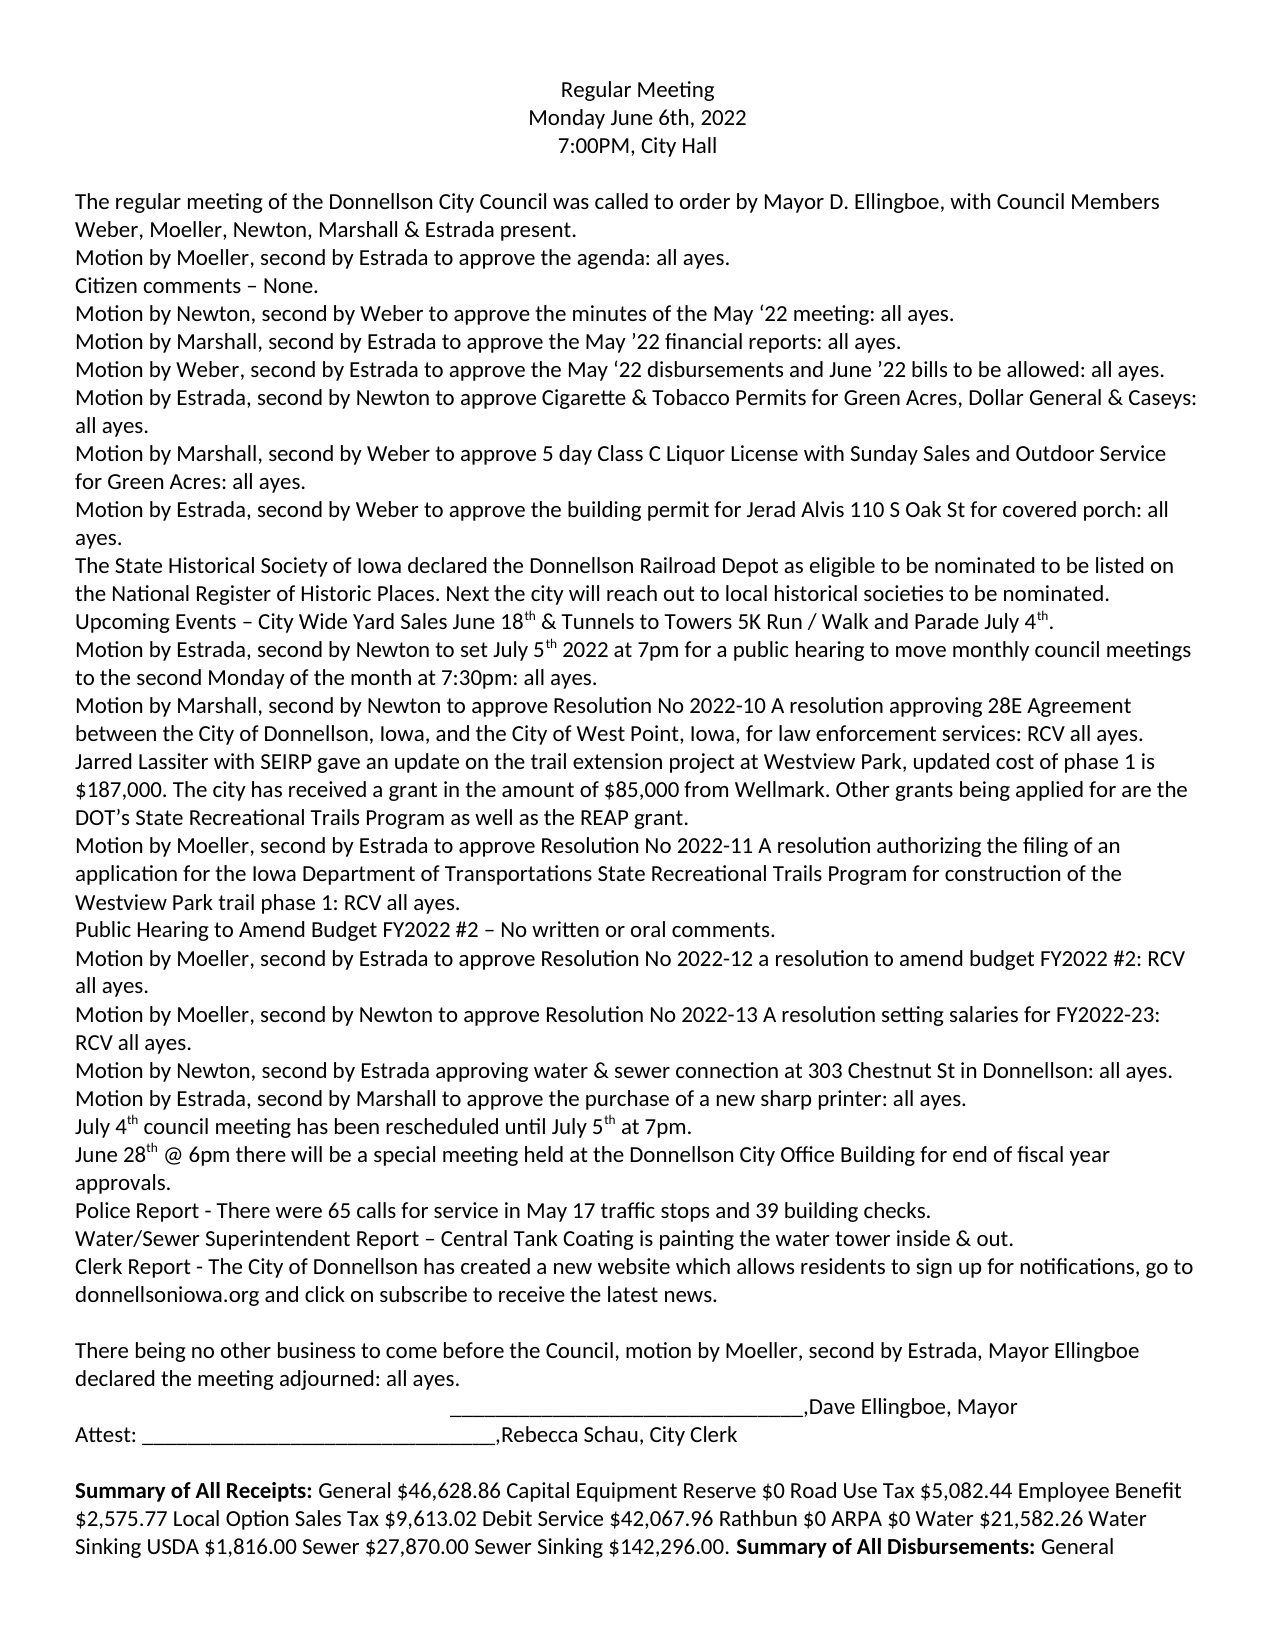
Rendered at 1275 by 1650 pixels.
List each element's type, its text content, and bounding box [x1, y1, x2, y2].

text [75, 1476, 1200, 1560]
text Motion by Estrada, second by Newton to set July 5th 2022 at 7pm for a public hearing to move monthly council meetings to the second Monday of the month at 7:30pm: all ayes. [75, 635, 1200, 691]
text _______________________________,Dave Ellingboe, Mayor [75, 1392, 1200, 1420]
text Motion by Marshall, second by Newton to approve Resolution No 2022-10 A resolution approving 28E Agreement between the City of Donnellson, Iowa, and the City of West Point, Iowa, for law enforcement services: RCV all ayes. [75, 691, 1200, 747]
text Motion by Estrada, second by Weber to approve the building permit for Jerad Alvis 110 S Oak St for covered porch: all ayes. [75, 495, 1200, 551]
text July 4th council meeting has been rescheduled until July 5th at 7pm. [75, 1112, 1200, 1140]
text Motion by Estrada, second by Marshall to approve the purchase of a new sharp printer: all ayes. [75, 1084, 1200, 1112]
text Public Hearing to Amend Budget FY2022 #2 – No written or oral comments. [75, 916, 1200, 944]
text Motion by Marshall, second by Estrada to approve the May ’22 financial reports: all ayes. [75, 327, 1200, 355]
text The State Historical Society of Iowa declared the Donnellson Railroad Depot as eligible to be nominated to be listed on the National Register of Historic Places. Next the city will reach out to local historical societies to be nominated. [75, 551, 1200, 607]
text Motion by Marshall, second by Weber to approve 5 day Class C Liquor License with Sunday Sales and Outdoor Service for Green Acres: all ayes. [75, 439, 1200, 495]
text Motion by Newton, second by Estrada approving water & sewer connection at 303 Chestnut St in Donnellson: all ayes. [75, 1056, 1200, 1084]
text Regular Meeting [75, 75, 1200, 103]
text Motion by Weber, second by Estrada to approve the May ‘22 disbursements and June ’22 bills to be allowed: all ayes. [75, 355, 1200, 383]
text Citizen comments – None. [75, 271, 1200, 299]
text Attest: _______________________________,Rebecca Schau, City Clerk [75, 1420, 1200, 1448]
text Monday June 6th, 2022 [75, 103, 1200, 131]
text Motion by Estrada, second by Newton to approve Cigarette & Tobacco Permits for Green Acres, Dollar General & Caseys: all ayes. [75, 383, 1200, 439]
text Water/Sewer Superintendent Report – Central Tank Coating is painting the water tower inside & out. [75, 1224, 1200, 1252]
text Upcoming Events – City Wide Yard Sales June 18th & Tunnels to Towers 5K Run / Walk and Parade July 4th. [75, 607, 1200, 635]
text Motion by Moeller, second by Estrada to approve Resolution No 2022-12 a resolution to amend budget FY2022 #2: RCV all ayes. [75, 944, 1200, 1000]
text Clerk Report - The City of Donnellson has created a new website which allows residents to sign up for notifications, go to donnellsoniowa.org and click on subscribe to receive the latest news. [75, 1252, 1200, 1308]
text June 28th @ 6pm there will be a special meeting held at the Donnellson City Office Building for end of fiscal year approvals. [75, 1140, 1200, 1196]
text Motion by Moeller, second by Newton to approve Resolution No 2022-13 A resolution setting salaries for FY2022-23: RCV all ayes. [75, 1000, 1200, 1056]
text The regular meeting of the Donnellson City Council was called to order by Mayor D. Ellingboe, with Council Members Weber, Moeller, Newton, Marshall & Estrada present. [75, 187, 1200, 243]
text Motion by Newton, second by Weber to approve the minutes of the May ‘22 meeting: all ayes. [75, 299, 1200, 327]
text Motion by Moeller, second by Estrada to approve Resolution No 2022-11 A resolution authorizing the filing of an application for the Iowa Department of Transportations State Recreational Trails Program for construction of the Westview Park trail phase 1: RCV all ayes. [75, 832, 1200, 916]
text There being no other business to come before the Council, motion by Moeller, second by Estrada, Mayor Ellingboe declared the meeting adjourned: all ayes. [75, 1336, 1200, 1392]
text Police Report - There were 65 calls for service in May 17 traffic stops and 39 building checks. [75, 1196, 1200, 1224]
text Motion by Moeller, second by Estrada to approve the agenda: all ayes. [75, 243, 1200, 271]
text 7:00PM, City Hall [75, 131, 1200, 159]
text Jarred Lassiter with SEIRP gave an update on the trail extension project at Westview Park, updated cost of phase 1 is $187,000. The city has received a grant in the amount of $85,000 from Wellmark. Other grants being applied for are the DOT’s State Recreational Trails Program as well as the REAP grant. [75, 747, 1200, 832]
